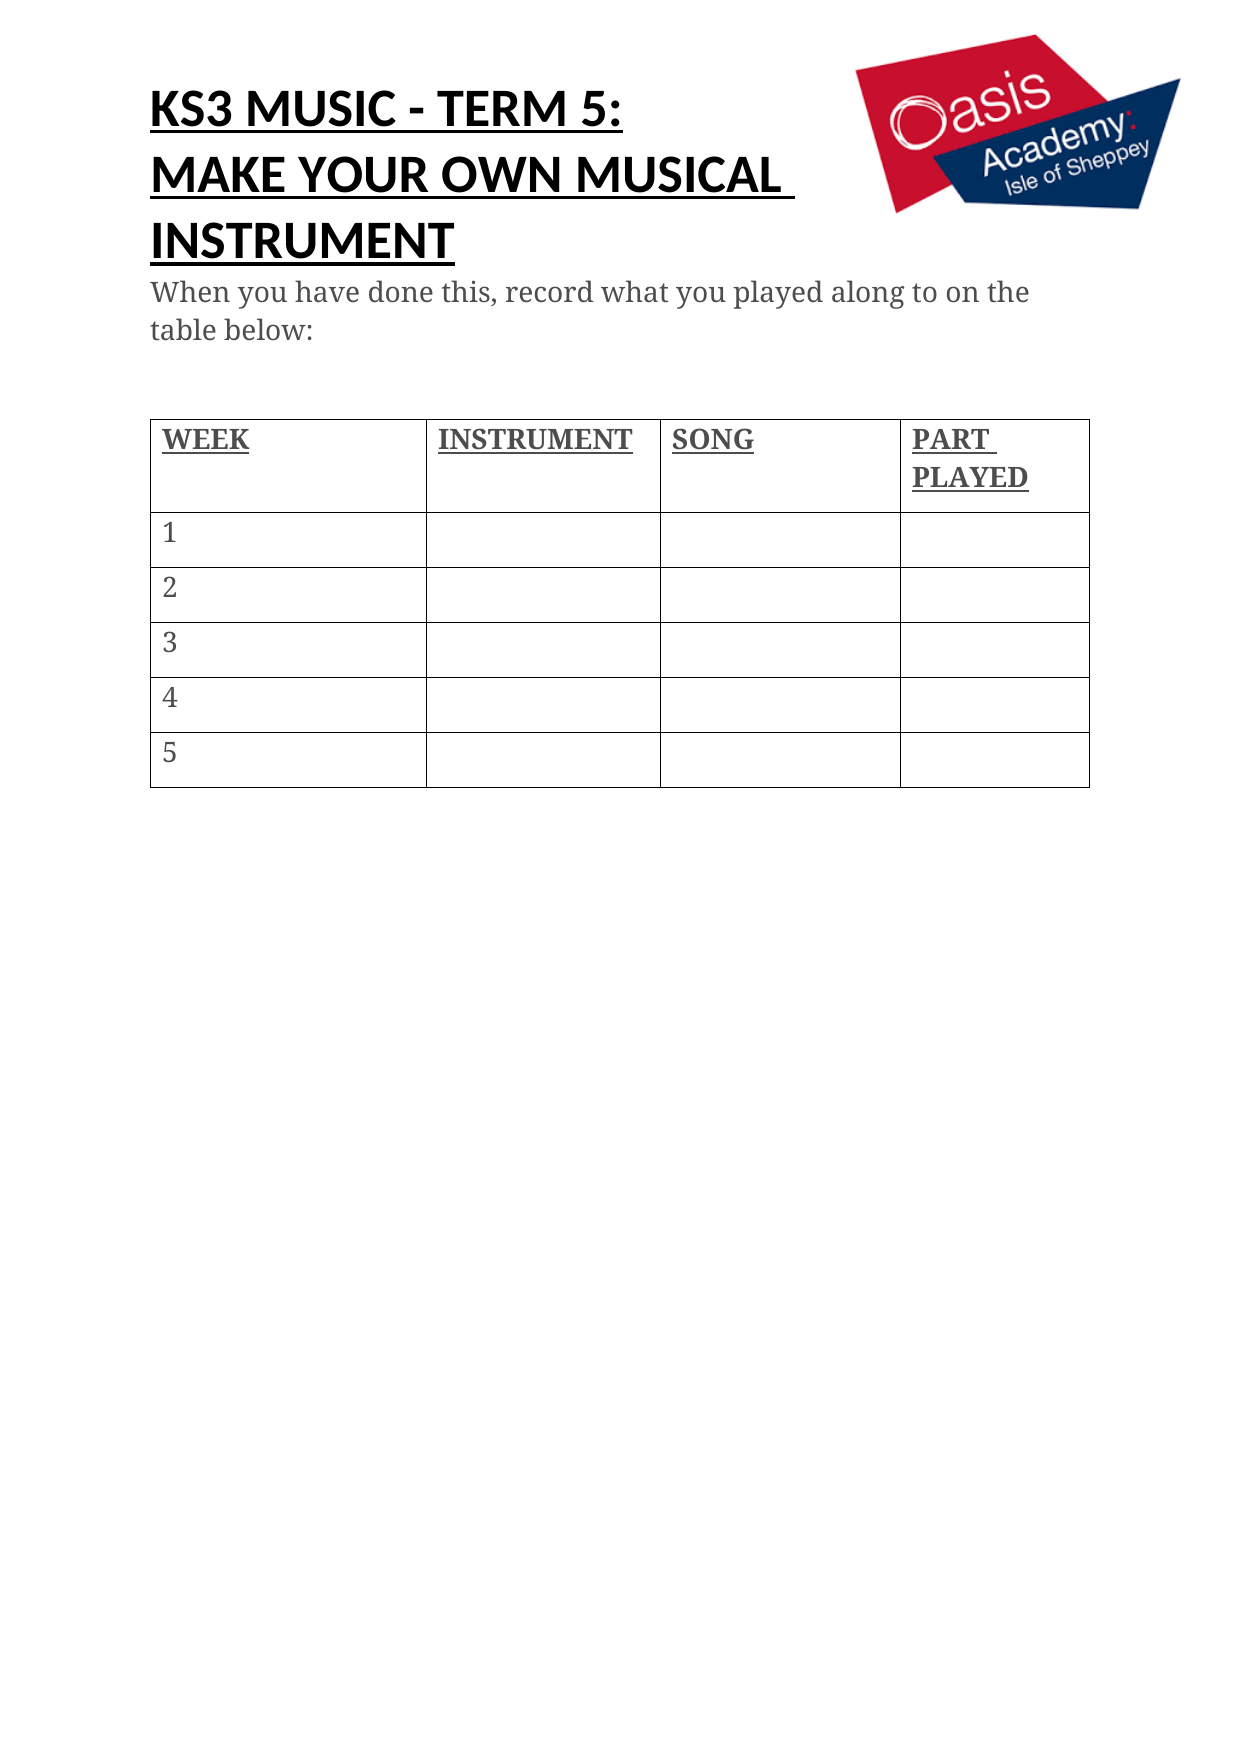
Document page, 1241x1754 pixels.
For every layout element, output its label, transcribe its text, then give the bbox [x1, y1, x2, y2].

table_cell [901, 568, 1089, 622]
table_header WEEK [151, 420, 426, 512]
table_cell [427, 513, 660, 567]
table_cell [661, 623, 900, 677]
table_header PART PLAYED [901, 420, 1089, 512]
table_cell [901, 623, 1089, 677]
table_cell [901, 513, 1089, 567]
table_cell 3 [151, 623, 426, 677]
table_cell [427, 623, 660, 677]
table_cell 1 [151, 513, 426, 567]
text When you have done this, record what you played along to on the table below: [150, 272, 1090, 349]
table_cell [661, 678, 900, 732]
table_cell [427, 568, 660, 622]
picture [842, 23, 1198, 229]
table_cell [661, 513, 900, 567]
table_cell [901, 678, 1089, 732]
table_cell [427, 733, 660, 787]
table_cell 2 [151, 568, 426, 622]
table_header INSTRUMENT [427, 420, 660, 512]
table_cell 5 [151, 733, 426, 787]
table_header SONG [661, 420, 900, 512]
table_cell [661, 568, 900, 622]
table_cell [901, 733, 1089, 787]
table_cell 4 [151, 678, 426, 732]
table_cell [661, 733, 900, 787]
table_cell [427, 678, 660, 732]
